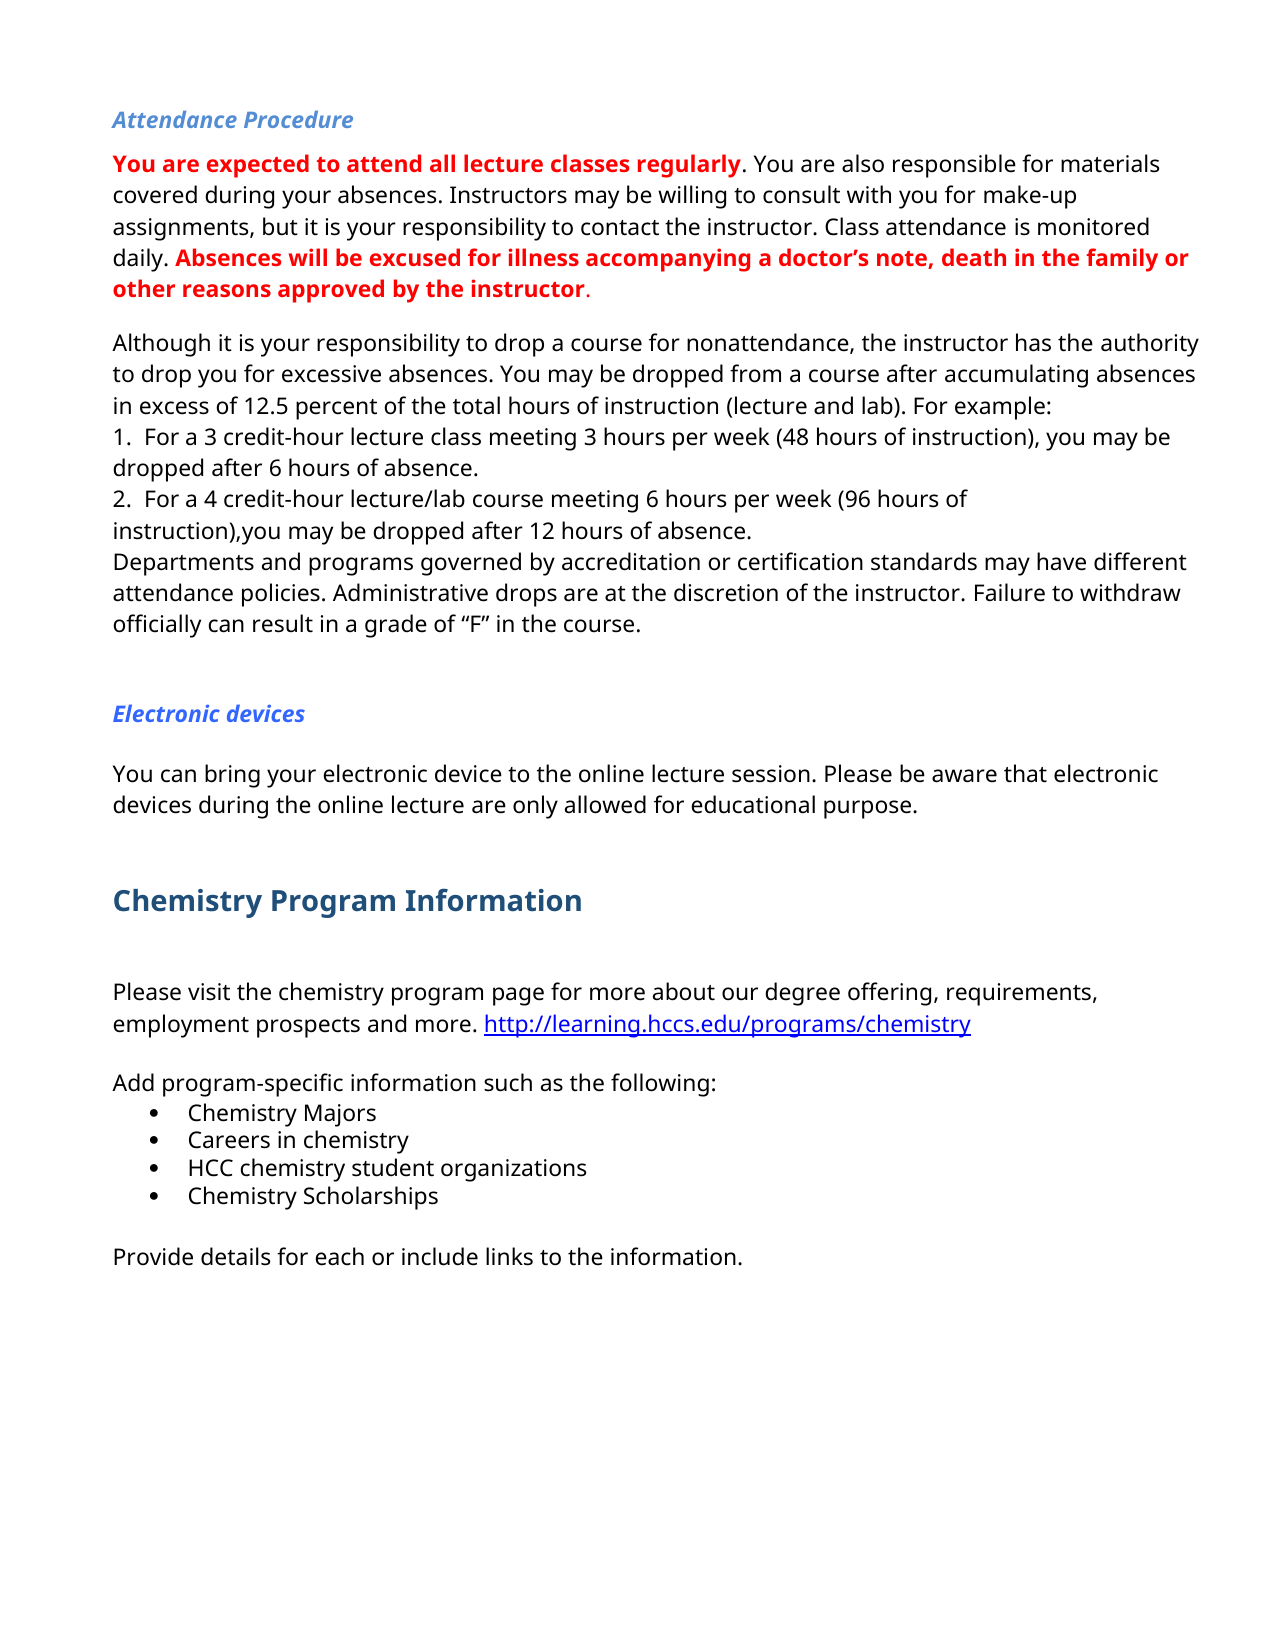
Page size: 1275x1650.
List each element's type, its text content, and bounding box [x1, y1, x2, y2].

list Chemistry Scholarships [150, 1182, 1212, 1210]
list Careers in chemistry [150, 1127, 1212, 1154]
list Chemistry Majors [150, 1099, 1212, 1127]
text Attendance Procedure [112, 104, 1199, 135]
text Please visit the chemistry program page for more about our degree offering, requirements, employment prospects and more. http://learning.hccs.edu/programs/chemistry [112, 976, 1212, 1039]
text Although it is your responsibility to drop a course for nonattendance, the instructor has the authority to drop you for excessive absences. You may be dropped from a course after accumulating absences in excess of 12.5 percent of the total hours of instruction (lecture and lab). For example: [112, 327, 1212, 421]
text You can bring your electronic device to the online lecture session. Please be aware that electronic devices during the online lecture are only allowed for educational purpose. [112, 758, 1212, 820]
text You are expected to attend all lecture classes regularly. You are also responsible for materials covered during your absences. Instructors may be willing to consult with you for make-up assignments, but it is your responsibility to contact the instructor. Class attendance is monitored daily. Absences will be excused for illness accompanying a doctor’s note, death in the family or other reasons approved by the instructor. [112, 148, 1199, 304]
subtitle Electronic devices [112, 698, 1212, 730]
text Departments and programs governed by accreditation or certification standards may have different attendance policies. Administrative drops are at the discretion of the instructor. Failure to withdraw officially can result in a grade of “F” in the course. [112, 546, 1191, 639]
text Add program-specific information such as the following: [112, 1067, 1212, 1098]
list For a 4 credit-hour lecture/lab course meeting 6 hours per week (96 hours of instruction),you may be dropped after 12 hours of absence. [112, 483, 1038, 546]
text Provide details for each or include links to the information. [112, 1241, 1212, 1272]
subtitle Chemistry Program Information [112, 880, 1212, 920]
list For a 3 credit-hour lecture class meeting 3 hours per week (48 hours of instruction), you may be dropped after 6 hours of absence. [112, 421, 1171, 483]
list HCC chemistry student organizations [150, 1154, 1212, 1182]
